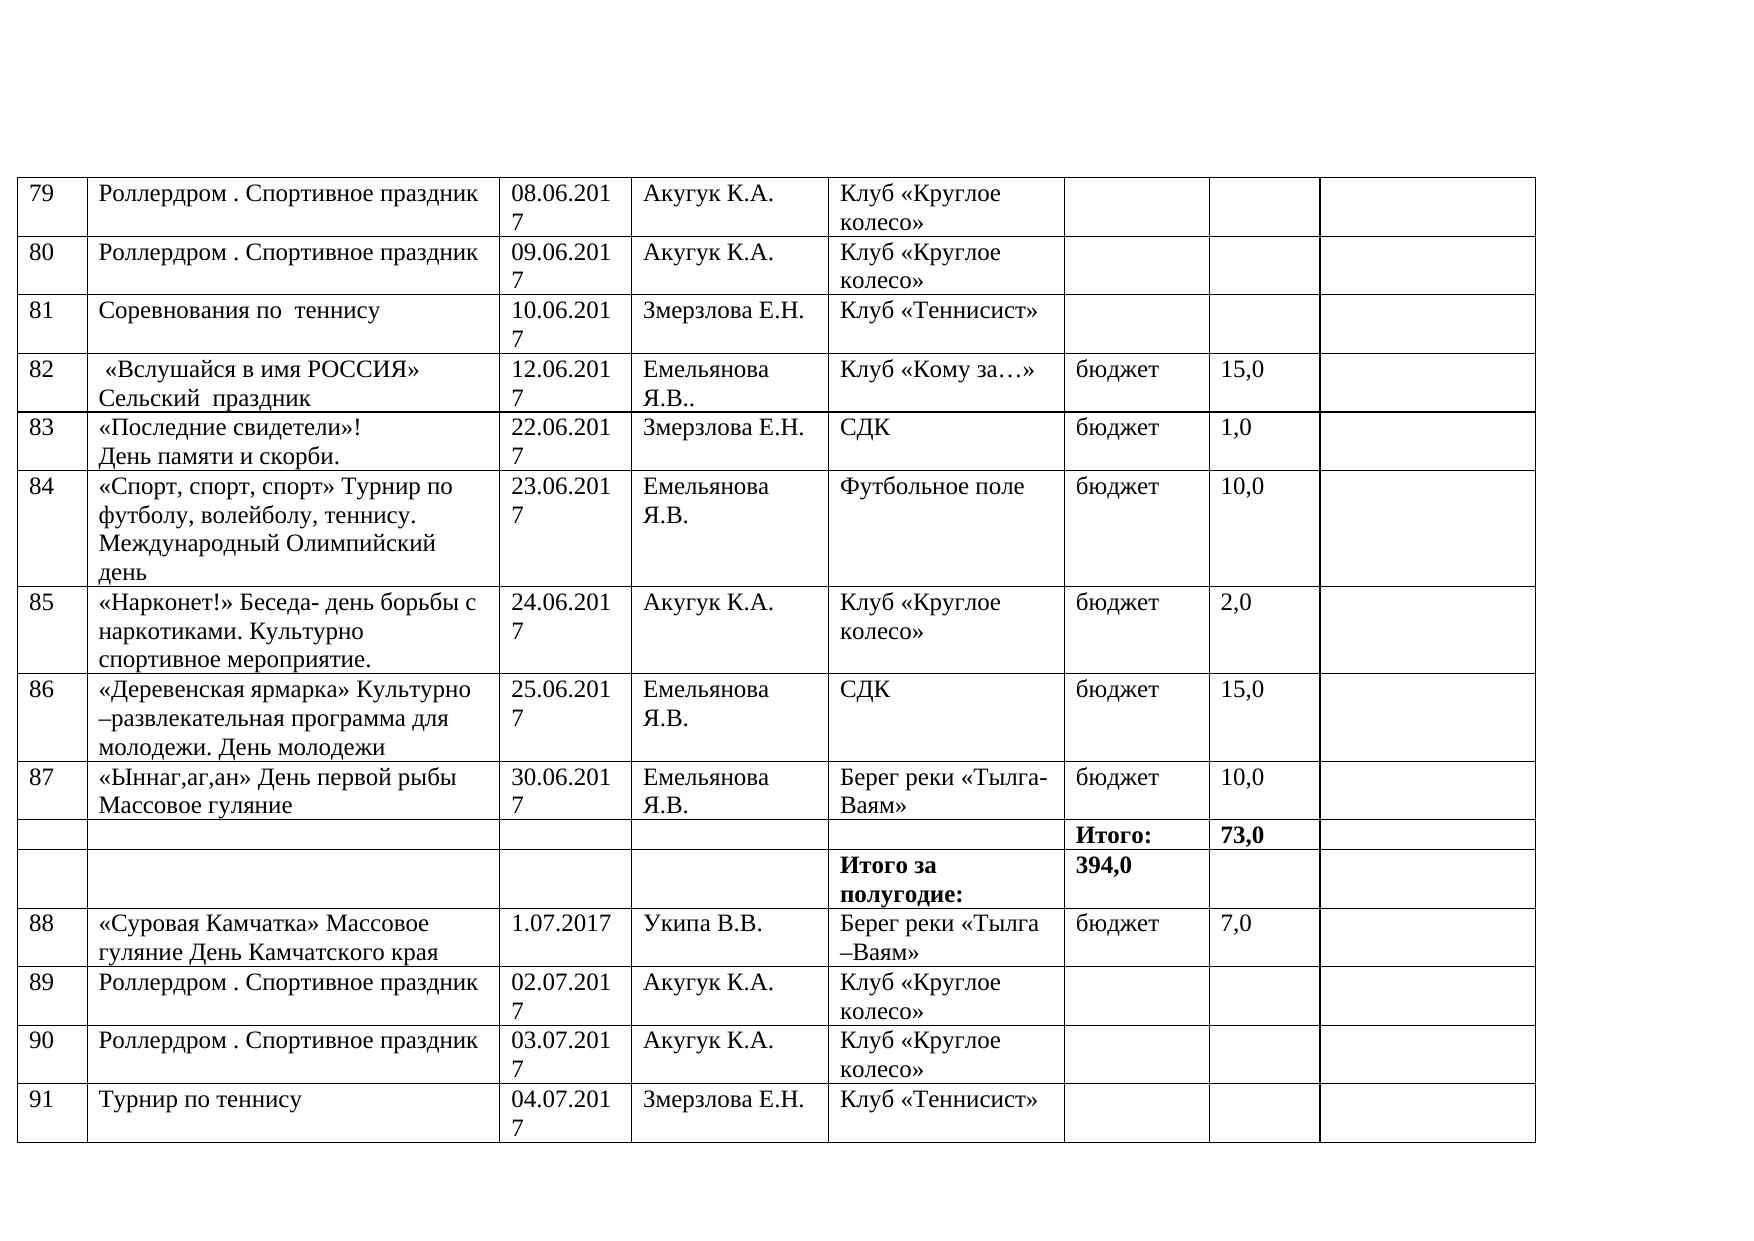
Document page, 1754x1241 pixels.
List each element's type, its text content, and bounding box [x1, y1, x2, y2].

table_cell Футбольное поле [829, 471, 1064, 586]
table_cell «Ыннаг,аг,ан» День первой рыбы Массовое гуляние [88, 762, 499, 819]
table_cell Акугук К.А. [632, 967, 828, 1024]
table_cell Клуб «Круглое колесо» [829, 587, 1064, 673]
table_cell [1210, 967, 1319, 1024]
table_cell СДК [829, 674, 1064, 761]
table_cell [1321, 820, 1535, 849]
table_cell 08.06.2017 [500, 178, 631, 236]
table_cell [500, 820, 631, 849]
table_cell [1321, 295, 1535, 353]
table_cell 30.06.2017 [500, 762, 631, 819]
table_cell 10.06.2017 [500, 295, 631, 353]
table_cell Акугук К.А. [632, 237, 828, 294]
table_cell [1321, 762, 1535, 819]
table_cell 10,0 [1210, 762, 1319, 819]
table_cell [1210, 1084, 1319, 1142]
table_cell 24.06.2017 [500, 587, 631, 673]
table_cell 2,0 [1210, 587, 1319, 673]
table_cell [1321, 850, 1535, 907]
table_cell 83 [18, 413, 87, 470]
table_cell [1321, 471, 1535, 586]
table_cell [1065, 967, 1209, 1024]
table_cell «Деревенская ярмарка» Культурно –развлекательная программа для молодежи. День молодежи [88, 674, 499, 761]
table_cell [1321, 354, 1535, 411]
table_cell 81 [18, 295, 87, 353]
table_cell [1321, 1084, 1535, 1142]
table_cell 23.06.2017 [500, 471, 631, 586]
table_cell 09.06.2017 [500, 237, 631, 294]
table_cell 25.06.2017 [500, 674, 631, 761]
table_cell [88, 850, 499, 907]
table_cell 04.07.2017 [500, 1084, 631, 1142]
table_cell 7,0 [1210, 909, 1319, 966]
table_cell 88 [18, 909, 87, 966]
table_cell 87 [18, 762, 87, 819]
table_cell Змерзлова Е.Н. [632, 1084, 828, 1142]
table_cell Емельянова Я.В. [632, 674, 828, 761]
table_cell [1210, 237, 1319, 294]
table_cell бюджет [1065, 413, 1209, 470]
table_cell Акугук К.А. [632, 178, 828, 236]
table_cell 15,0 [1210, 354, 1319, 411]
table_cell 80 [18, 237, 87, 294]
table_cell Итого за полугодие: [829, 850, 1064, 907]
table_cell [1210, 178, 1319, 236]
table_cell [829, 820, 1064, 849]
table_cell Роллердром . Спортивное праздник [88, 967, 499, 1024]
table_cell Акугук К.А. [632, 587, 828, 673]
table_cell Клуб «Круглое колесо» [829, 1026, 1064, 1083]
table_cell [1321, 967, 1535, 1024]
table_cell 394,0 [1065, 850, 1209, 907]
table_cell Емельянова Я.В. [632, 471, 828, 586]
table_cell 85 [18, 587, 87, 673]
table_cell Клуб «Круглое колесо» [829, 967, 1064, 1024]
table_cell [1321, 413, 1535, 470]
table_cell Клуб «Теннисист» [829, 295, 1064, 353]
table_cell [18, 850, 87, 907]
table_cell [88, 820, 499, 849]
table_cell [1065, 295, 1209, 353]
table_cell СДК [829, 413, 1064, 470]
table_cell Роллердром . Спортивное праздник [88, 237, 499, 294]
table_cell Змерзлова Е.Н. [632, 295, 828, 353]
table_cell «Вслушайся в имя РОССИЯ» Сельский праздник [88, 354, 499, 411]
table_cell 84 [18, 471, 87, 586]
table_cell Берег реки «Тылга-Ваям» [829, 762, 1064, 819]
table_cell [1210, 295, 1319, 353]
table_cell 89 [18, 967, 87, 1024]
table_cell бюджет [1065, 587, 1209, 673]
table_cell 82 [18, 354, 87, 411]
table_cell бюджет [1065, 471, 1209, 586]
table_cell бюджет [1065, 354, 1209, 411]
table_cell Роллердром . Спортивное праздник [88, 178, 499, 236]
table_cell «Спорт, спорт, спорт» Турнир по футболу, волейболу, теннису. Международный Олимпийский день [88, 471, 499, 586]
table_cell [1321, 674, 1535, 761]
table_cell бюджет [1065, 909, 1209, 966]
table_cell Берег реки «Тылга –Ваям» [829, 909, 1064, 966]
table_cell 03.07.2017 [500, 1026, 631, 1083]
table_cell Укипа В.В. [632, 909, 828, 966]
table_cell 73,0 [1210, 820, 1319, 849]
table_cell [18, 820, 87, 849]
table_cell 22.06.2017 [500, 413, 631, 470]
table_cell «Нарконет!» Беседа- день борьбы с наркотиками. Культурно спортивное мероприятие. [88, 587, 499, 673]
table_cell [1321, 237, 1535, 294]
table_cell Емельянова Я.В. [632, 762, 828, 819]
table_cell Роллердром . Спортивное праздник [88, 1026, 499, 1083]
table_cell Соревнования по теннису [88, 295, 499, 353]
table_cell 02.07.2017 [500, 967, 631, 1024]
table_cell [632, 820, 828, 849]
table_cell 79 [18, 178, 87, 236]
table_cell [1321, 1026, 1535, 1083]
table_cell бюджет [1065, 762, 1209, 819]
table_cell [1065, 178, 1209, 236]
table_cell [1321, 587, 1535, 673]
table_cell «Суровая Камчатка» Массовое гуляние День Камчатского края [88, 909, 499, 966]
table_cell Емельянова Я.В.. [632, 354, 828, 411]
table_cell 12.06.2017 [500, 354, 631, 411]
table_cell [1065, 1026, 1209, 1083]
table_cell [632, 850, 828, 907]
table_cell [1065, 1084, 1209, 1142]
table_cell 15,0 [1210, 674, 1319, 761]
table_cell 1.07.2017 [500, 909, 631, 966]
table_cell Клуб «Теннисист» [829, 1084, 1064, 1142]
table_cell [1321, 909, 1535, 966]
table_cell [1210, 850, 1319, 907]
table_cell 86 [18, 674, 87, 761]
table_cell 10,0 [1210, 471, 1319, 586]
table_cell 90 [18, 1026, 87, 1083]
table_cell [500, 850, 631, 907]
table_cell Клуб «Кому за…» [829, 354, 1064, 411]
table_cell [1065, 237, 1209, 294]
table_cell Акугук К.А. [632, 1026, 828, 1083]
table_cell [1210, 1026, 1319, 1083]
table_cell Клуб «Круглое колесо» [829, 237, 1064, 294]
table_cell 1,0 [1210, 413, 1319, 470]
table_cell Клуб «Круглое колесо» [829, 178, 1064, 236]
table_cell Турнир по теннису [88, 1084, 499, 1142]
table_cell «Последние свидетели»! День памяти и скорби. [88, 413, 499, 470]
table_cell Змерзлова Е.Н. [632, 413, 828, 470]
table_cell [1321, 178, 1535, 236]
table_cell Итого: [1065, 820, 1209, 849]
table_cell 91 [18, 1084, 87, 1142]
table_cell бюджет [1065, 674, 1209, 761]
